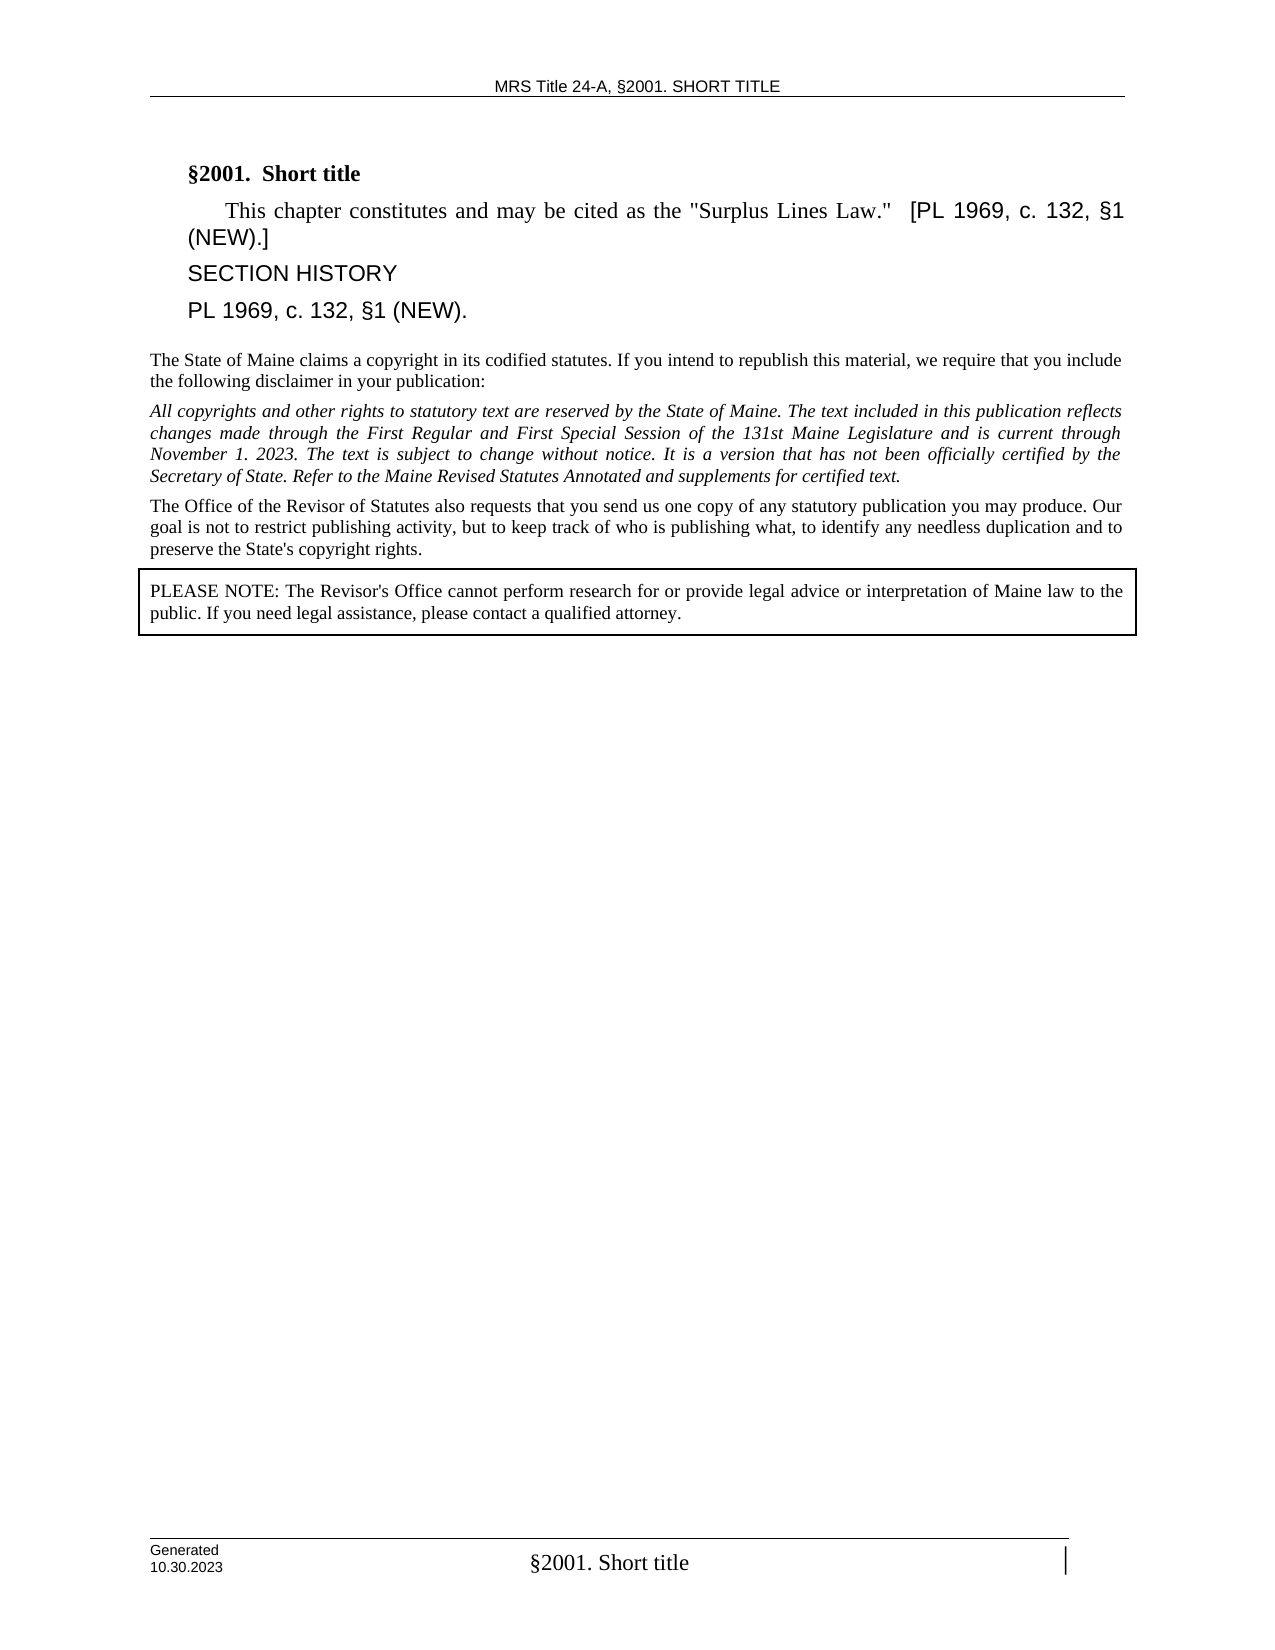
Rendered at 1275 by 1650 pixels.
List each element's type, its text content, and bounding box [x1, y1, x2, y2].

text The Office of the Revisor of Statutes also requests that you send us one copy of any statutory publication you may produce. Our goal is not to restrict publishing activity, but to keep track of who is publishing what, to identify any needless duplication and to preserve the State's copyright rights. [150, 494, 1125, 559]
text SECTION HISTORY [187, 260, 1125, 287]
text §2001. Short title [187, 160, 1125, 187]
text This chapter constitutes and may be cited as the "Surplus Lines Law." [PL 1969, c. 132, §1 (NEW).] [187, 197, 1125, 250]
text All copyrights and other rights to statutory text are reserved by the State of Maine. The text included in this publication reflects changes made through the First Regular and First Special Session of the 131st Maine Legislature and is current through November 1. 2023 . The text is subject to change without notice. It is a version that has not been officially certified by the Secretary of State. Refer to the Maine Revised Statutes Annotated and supplements for certified text. [150, 400, 1125, 486]
text PLEASE NOTE: The Revisor's Office cannot perform research for or provide legal advice or interpretation of Maine law to the public. If you need legal assistance, please contact a qualified attorney. [140, 570, 1135, 634]
text The State of Maine claims a copyright in its codified statutes. If you intend to republish this material, we require that you include the following disclaimer in your publication: [150, 348, 1125, 392]
text PL 1969, c. 132, §1 (NEW). [187, 297, 1125, 323]
